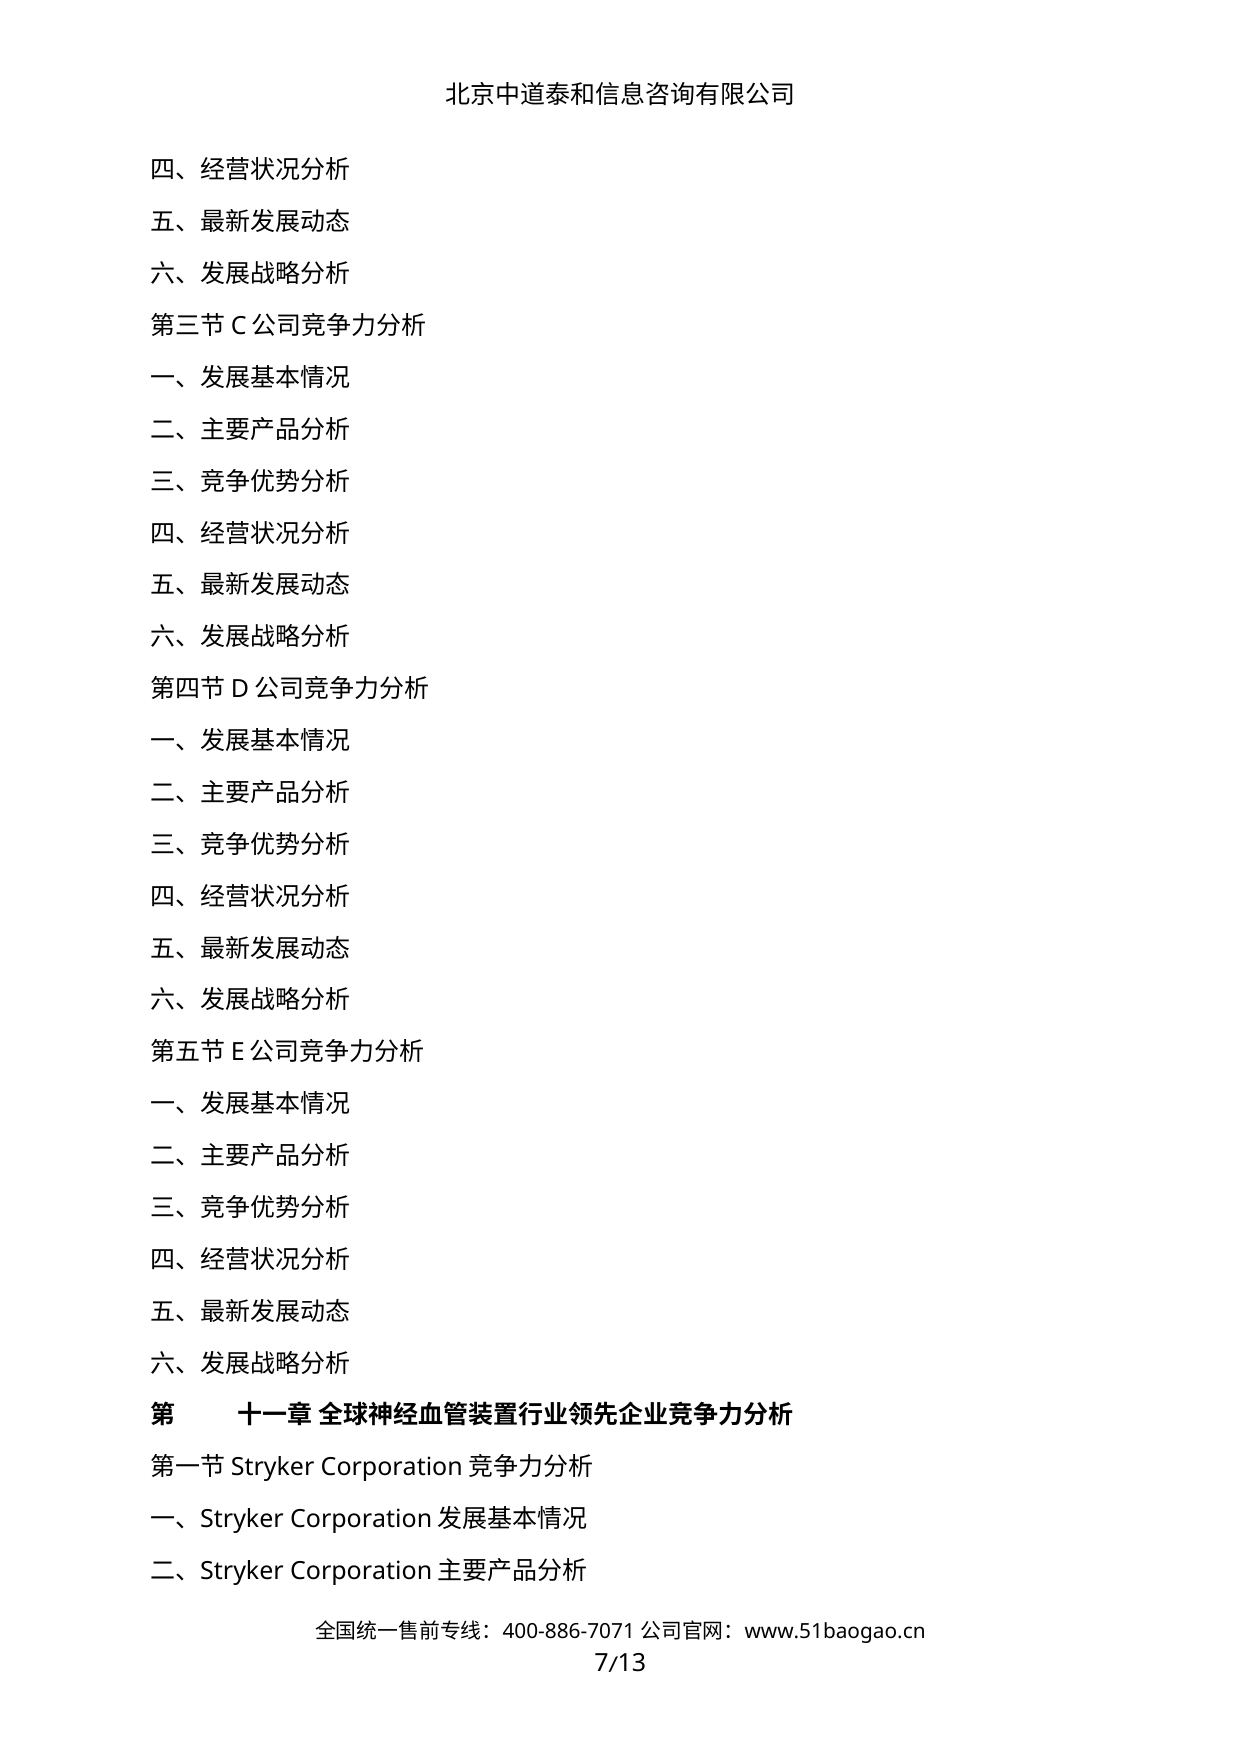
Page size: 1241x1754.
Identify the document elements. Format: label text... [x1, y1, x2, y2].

text 三、竞争优势分析 [150, 824, 1090, 861]
text 一、发展基本情况 [150, 357, 1090, 394]
text 二、主要产品分析 [150, 409, 1090, 446]
text 第四节 D公司竞争力分析 [150, 669, 1090, 705]
text 第五节 E公司竞争力分析 [150, 1032, 1090, 1068]
text 三、竞争优势分析 [150, 461, 1090, 497]
text 二、主要产品分析 [150, 772, 1090, 809]
text 一、Stryker Corporation发展基本情况 [150, 1499, 1090, 1535]
text 一、发展基本情况 [150, 1084, 1090, 1120]
text 四、经营状况分析 [150, 876, 1090, 912]
text 六、发展战略分析 [150, 617, 1090, 653]
text 六、发展战略分析 [150, 254, 1090, 290]
text 五、最新发展动态 [150, 1291, 1090, 1327]
text 四、经营状况分析 [150, 513, 1090, 549]
text 四、经营状况分析 [150, 1239, 1090, 1276]
text 三、竞争优势分析 [150, 1187, 1090, 1224]
text 四、经营状况分析 [150, 150, 1090, 186]
text 五、最新发展动态 [150, 202, 1090, 238]
text 五、最新发展动态 [150, 565, 1090, 601]
text 二、Stryker Corporation主要产品分析 [150, 1551, 1090, 1587]
text 一、发展基本情况 [150, 721, 1090, 757]
text 第一节 Stryker Corporation竞争力分析 [150, 1447, 1090, 1483]
text 五、最新发展动态 [150, 928, 1090, 964]
text 第 十一章 全球神经血管装置行业领先企业竞争力分析 [150, 1395, 1090, 1431]
text 二、主要产品分析 [150, 1136, 1090, 1172]
text 第三节 C公司竞争力分析 [150, 306, 1090, 342]
text 六、发展战略分析 [150, 980, 1090, 1016]
text 六、发展战略分析 [150, 1343, 1090, 1379]
